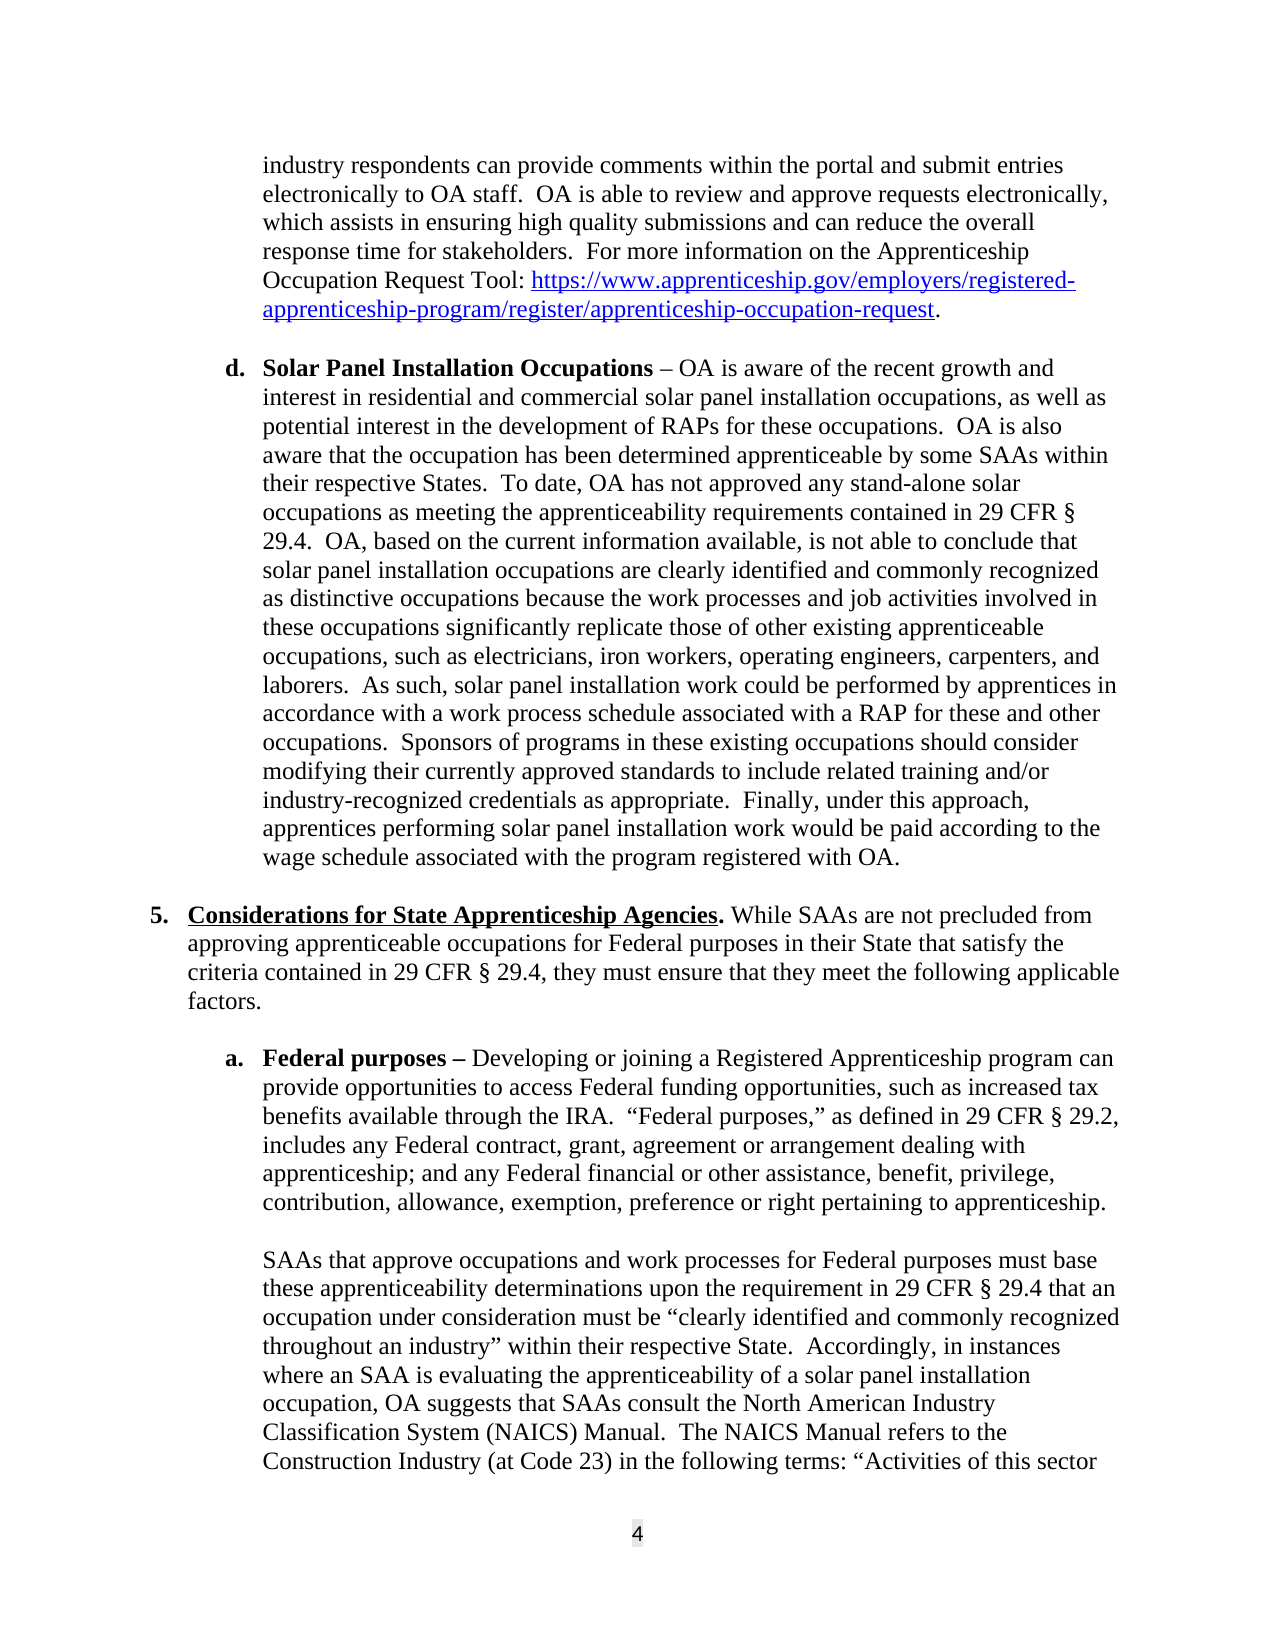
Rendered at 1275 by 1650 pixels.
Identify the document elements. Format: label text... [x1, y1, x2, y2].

list Federal purposes – Developing or joining a Registered Apprenticeship program can provide opportunities to access Federal funding opportunities, such as increased tax benefits available through the IRA. “Federal purposes,” as defined in 29 CFR § 29.2, includes any Federal contract, grant, agreement or arrangement dealing with apprenticeship; and any Federal financial or other assistance, benefit, privilege, contribution, allowance, exemption, preference or right pertaining to apprenticeship. [225, 1043, 1125, 1216]
list Solar Panel Installation Occupations – OA is aware of the recent growth and interest in residential and commercial solar panel installation occupations, as well as potential interest in the development of RAPs for these occupations. OA is also aware that the occupation has been determined apprenticeable by some SAAs within their respective States. To date, OA has not approved any stand-alone solar occupations as meeting the apprenticeability requirements contained in 29 CFR § 29.4. OA, based on the current information available, is not able to conclude that solar panel installation occupations are clearly identified and commonly recognized as distinctive occupations because the work processes and job activities involved in these occupations significantly replicate those of other existing apprenticeable occupations, such as electricians, iron workers, operating engineers, carpenters, and laborers. As such, solar panel installation work could be performed by apprentices in accordance with a work process schedule associated with a RAP for these and other occupations. Sponsors of programs in these existing occupations should consider modifying their currently approved standards to include related training and/or industry-recognized credentials as appropriate. Finally, under this approach, apprentices performing solar panel installation work would be paid according to the wage schedule associated with the program registered with OA. [225, 353, 1125, 871]
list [225, 150, 1125, 322]
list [262, 1245, 1125, 1475]
list Considerations for State Apprenticeship Agencies. While SAAs are not precluded from approving apprenticeable occupations for Federal purposes in their State that satisfy the criteria contained in 29 CFR § 29.4, they must ensure that they meet the following applicable factors. [150, 900, 1125, 1015]
